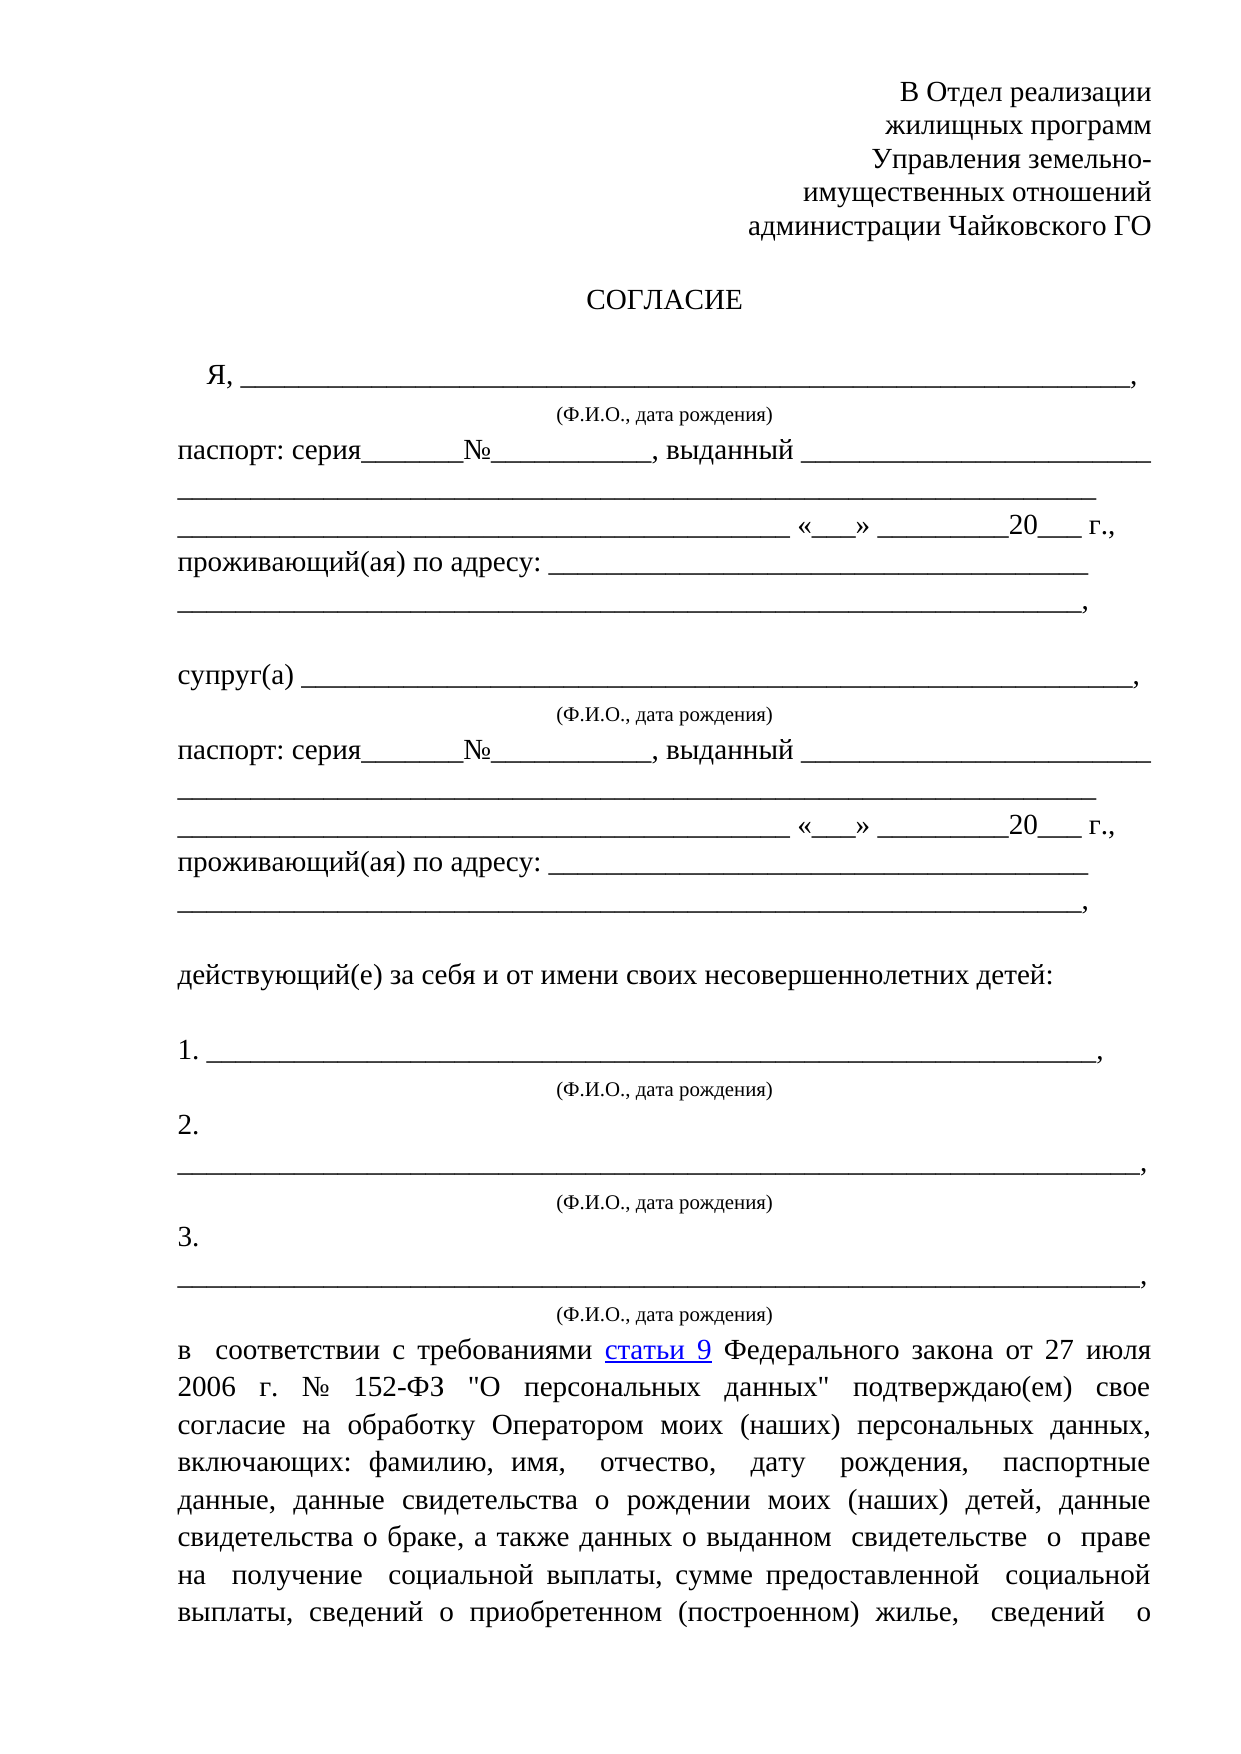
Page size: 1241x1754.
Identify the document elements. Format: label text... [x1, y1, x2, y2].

text проживающий(ая) по адресу: _____________________________________ [177, 842, 1152, 879]
text (Ф.И.О., дата рождения) [177, 1292, 1152, 1329]
text (Ф.И.О., дата рождения) [177, 1067, 1152, 1104]
text _______________________________________________________________ [177, 767, 1152, 804]
text (Ф.И.О., дата рождения) [177, 1179, 1152, 1217]
text 3. __________________________________________________________________, [177, 1217, 1152, 1292]
text __________________________________________ «___» _________20___ г., [177, 504, 1152, 542]
text Управления земельно-имущественных отношений администрации Чайковского ГО [683, 141, 1152, 242]
text супруг(а) _________________________________________________________, [177, 654, 1152, 692]
text 2. __________________________________________________________________, [177, 1104, 1152, 1179]
text __________________________________________ «___» _________20___ г., [177, 804, 1152, 842]
text проживающий(ая) по адресу: _____________________________________ [177, 542, 1152, 579]
text В Отдел реализации жилищных программ [683, 74, 1152, 141]
text СОГЛАСИЕ [177, 279, 1152, 317]
text Я, _____________________________________________________________, [177, 354, 1152, 392]
text паспорт: серия_______№___________, выданный ________________________ [177, 429, 1152, 467]
text действующий(е) за себя и от имени своих несовершеннолетних детей: [177, 954, 1152, 992]
text паспорт: серия_______№___________, выданный ________________________ [177, 729, 1152, 767]
text (Ф.И.О., дата рождения) [177, 392, 1152, 429]
text (Ф.И.О., дата рождения) [177, 692, 1152, 729]
text ______________________________________________________________, [177, 579, 1152, 617]
text ______________________________________________________________, [177, 879, 1152, 917]
text _______________________________________________________________ [177, 467, 1152, 504]
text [177, 1329, 1152, 1629]
text 1. _____________________________________________________________, [177, 1029, 1152, 1067]
